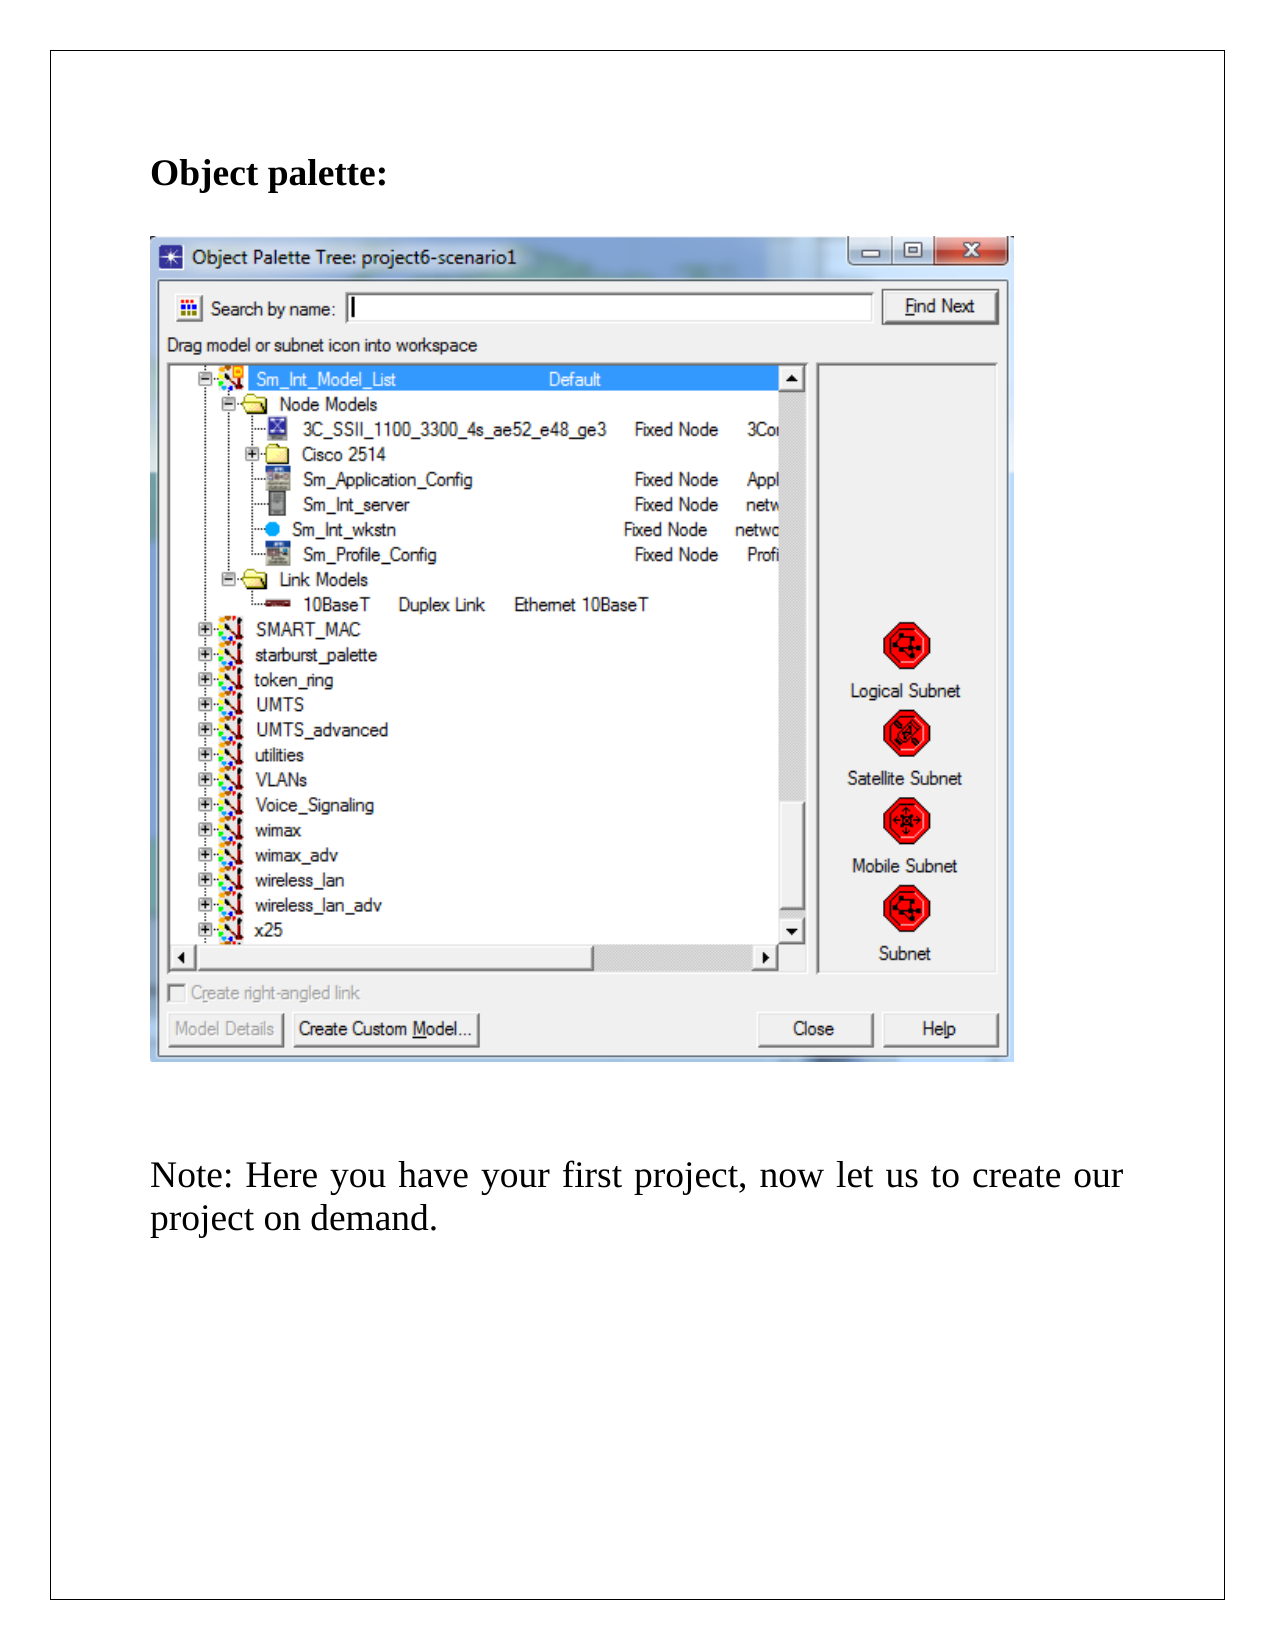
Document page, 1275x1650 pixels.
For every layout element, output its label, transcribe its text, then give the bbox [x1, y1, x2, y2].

picture [150, 236, 1014, 1062]
text Object palette: [150, 150, 1125, 193]
text Note: Here you have your first project, now let us to create our project on demand. [150, 1152, 1125, 1238]
